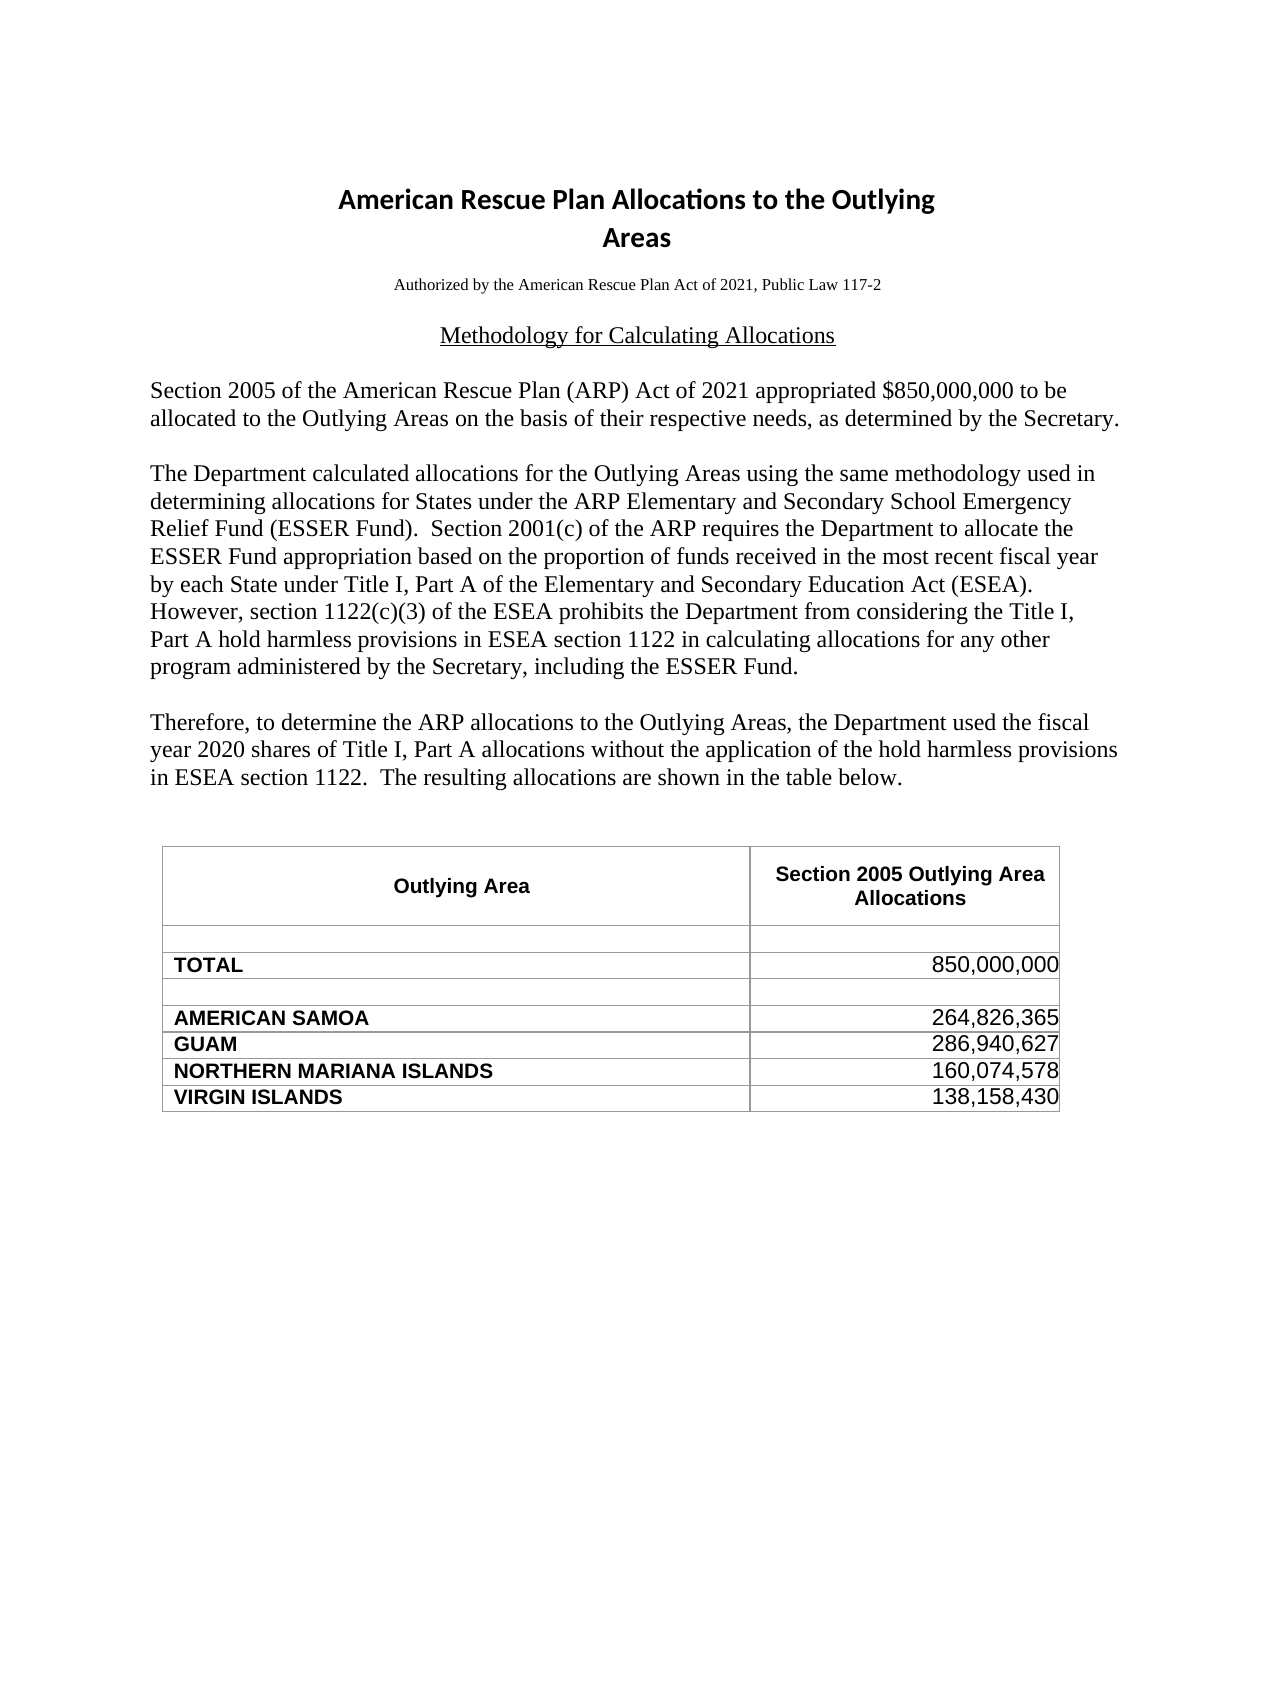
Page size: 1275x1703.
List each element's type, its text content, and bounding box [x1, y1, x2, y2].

table_cell 160,074,578 [751, 1059, 1059, 1084]
text Therefore, to determine the ARP allocations to the Outlying Areas, the Department used the fiscal year 2020 shares of Title I, Part A allocations without the application of the hold harmless provisions in ESEA section 1122. The resulting allocations are shown in the table below. [150, 708, 1125, 790]
table_cell 264,826,365 [751, 1006, 1059, 1031]
table_header Outlying Area [163, 847, 749, 925]
table_cell 286,940,627 [751, 1033, 1059, 1058]
table_cell AMERICAN SAMOA [163, 1006, 749, 1031]
text Authorized by the American Rescue Plan Act of 2021, Public Law 117-2 [150, 274, 1125, 293]
table_cell 138,158,430 [751, 1086, 1059, 1111]
table_cell [163, 979, 749, 1005]
table_cell 850,000,000 [751, 953, 1059, 978]
table_cell [163, 926, 749, 952]
table_cell [751, 926, 1059, 952]
table_cell VIRGIN ISLANDS [163, 1086, 749, 1111]
text Section 2005 of the American Rescue Plan (ARP) Act of 2021 appropriated $850,000,000 to be allocated to the Outlying Areas on the basis of their respective needs, as determined by the Secretary. [150, 376, 1125, 432]
table_cell [751, 979, 1059, 1005]
table_cell NORTHERN MARIANA ISLANDS [163, 1059, 749, 1084]
table_cell TOTAL [163, 953, 749, 978]
text American Rescue Plan Allocations to the Outlying Areas [302, 181, 972, 255]
table_header Section 2005 Outlying Area Allocations [751, 847, 1059, 925]
text Methodology for Calculating Allocations [150, 321, 1125, 349]
table_cell GUAM [163, 1033, 749, 1058]
text The Department calculated allocations for the Outlying Areas using the same methodology used in determining allocations for States under the ARP Elementary and Secondary School Emergency Relief Fund (ESSER Fund). Section 2001(c) of the ARP requires the Department to allocate the ESSER Fund appropriation based on the proportion of funds received in the most recent fiscal year by each State under Title I, Part A of the Elementary and Secondary Education Act (ESEA). However, section 1122(c)(3) of the ESEA prohibits the Department from considering the Title I, Part A hold harmless provisions in ESEA section 1122 in calculating allocations for any other program administered by the Secretary, including the ESSER Fund. [150, 459, 1125, 680]
